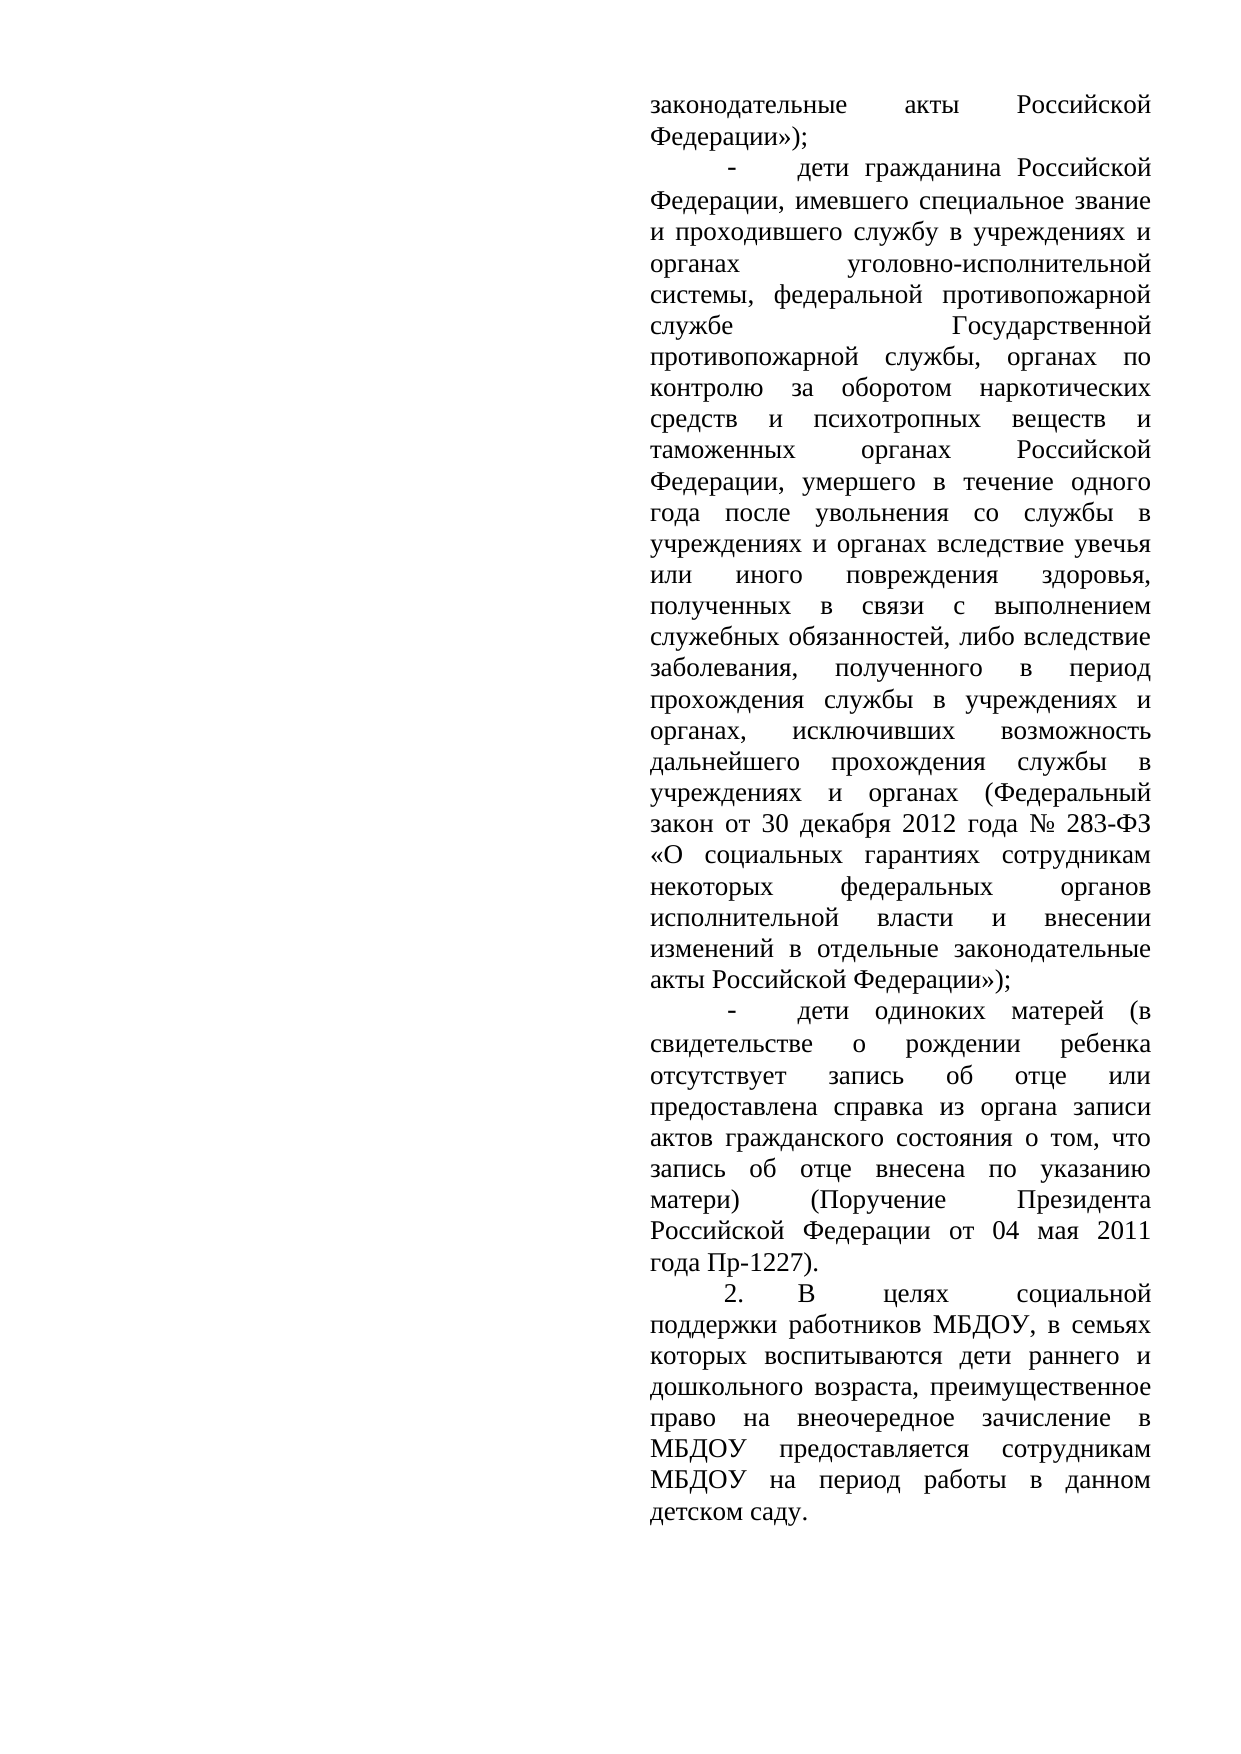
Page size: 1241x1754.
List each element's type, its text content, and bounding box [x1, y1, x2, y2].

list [650, 89, 1152, 151]
list В целях социальной поддержки работников МБДОУ, в семьях которых воспитываются дети раннего и дошкольного возраста, преимущественное право на внеочередное зачисление в МБДОУ предоставляется сотрудникам МБДОУ на период работы в данном детском саду. [650, 1277, 1152, 1526]
list дети гражданина Российской Федерации, имевшего специальное звание и проходившего службу в учреждениях и органах уголовно-исполнительной системы, федеральной противопожарной службе Государственной противопожарной службы, органах по контролю за оборотом наркотических средств и психотропных веществ и таможенных органах Российской Федерации, умершего в течение одного года после увольнения со службы в учреждениях и органах вследствие увечья или иного повреждения здоровья, полученных в связи с выполнением служебных обязанностей, либо вследствие заболевания, полученного в период прохождения службы в учреждениях и органах, исключивших возможность дальнейшего прохождения службы в учреждениях и органах (Федеральный закон от 30 декабря 2012 года № 283-ФЗ «О социальных гарантиях сотрудникам некоторых федеральных органов исполнительной власти и внесении изменений в отдельные законодательные акты Российской Федерации»); [650, 151, 1152, 994]
list дети одиноких матерей (в свидетельстве о рождении ребенка отсутствует запись об отце или предоставлена справка из органа записи актов гражданского состояния о том, что запись об отце внесена по указанию матери) (Поручение Президента Российской Федерации от 04 мая 2011 года Пр-1227). [650, 994, 1152, 1277]
